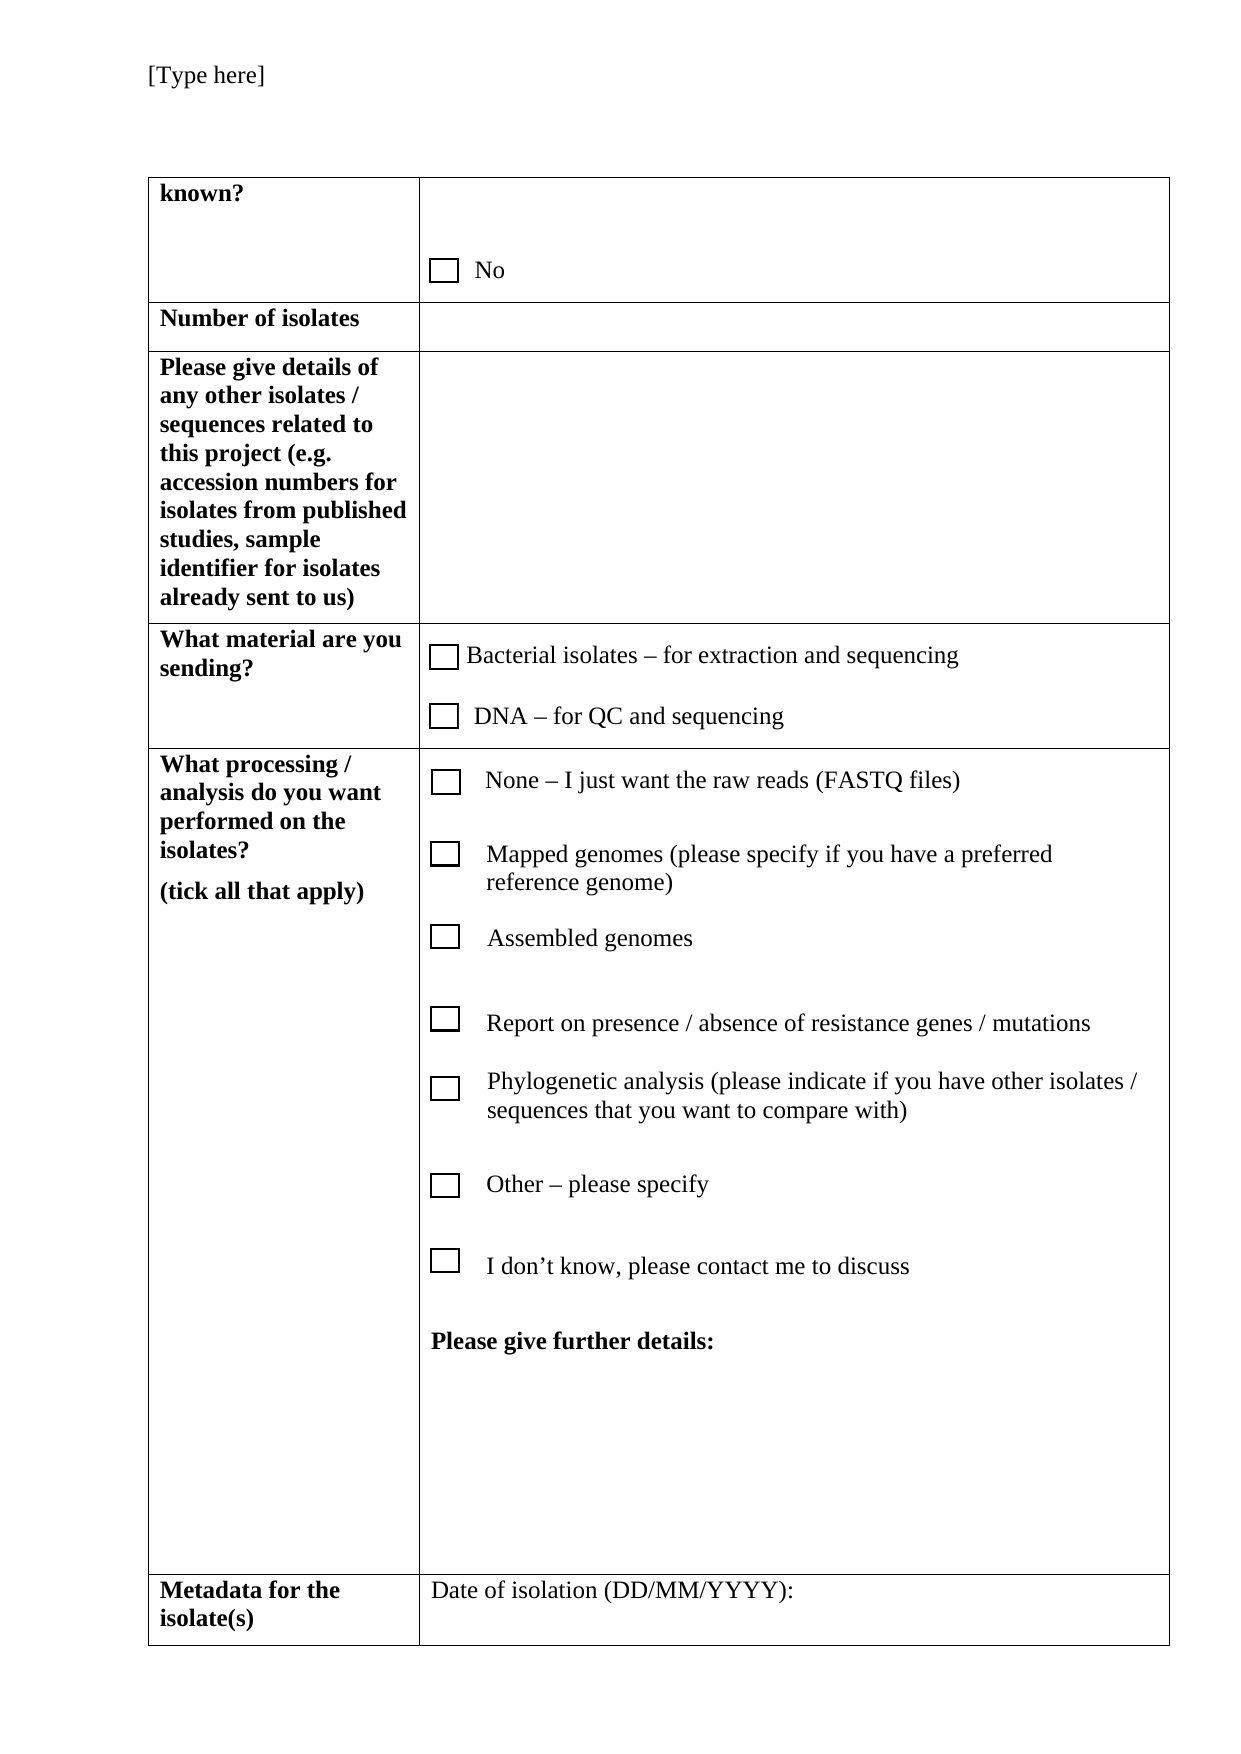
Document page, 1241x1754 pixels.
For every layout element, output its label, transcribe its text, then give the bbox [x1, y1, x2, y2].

table_cell [420, 303, 1169, 351]
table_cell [149, 1575, 419, 1645]
table_cell [420, 178, 1169, 302]
table_cell What processing / analysis do you want performed on the isolates? (tick all that apply) [149, 749, 419, 1574]
table_cell Please give further details: [420, 749, 1169, 1574]
table_cell [420, 352, 1169, 623]
table_cell [420, 624, 1169, 748]
table_cell Please give details of any other isolates / sequences related to this project (e.g. accession numbers for isolates from published studies, sample identifier for isolates already sent to us) [149, 352, 419, 623]
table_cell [420, 1575, 1169, 1645]
table_cell Number of isolates [149, 303, 419, 351]
table_cell What material are you sending? [149, 624, 419, 748]
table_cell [149, 178, 419, 302]
